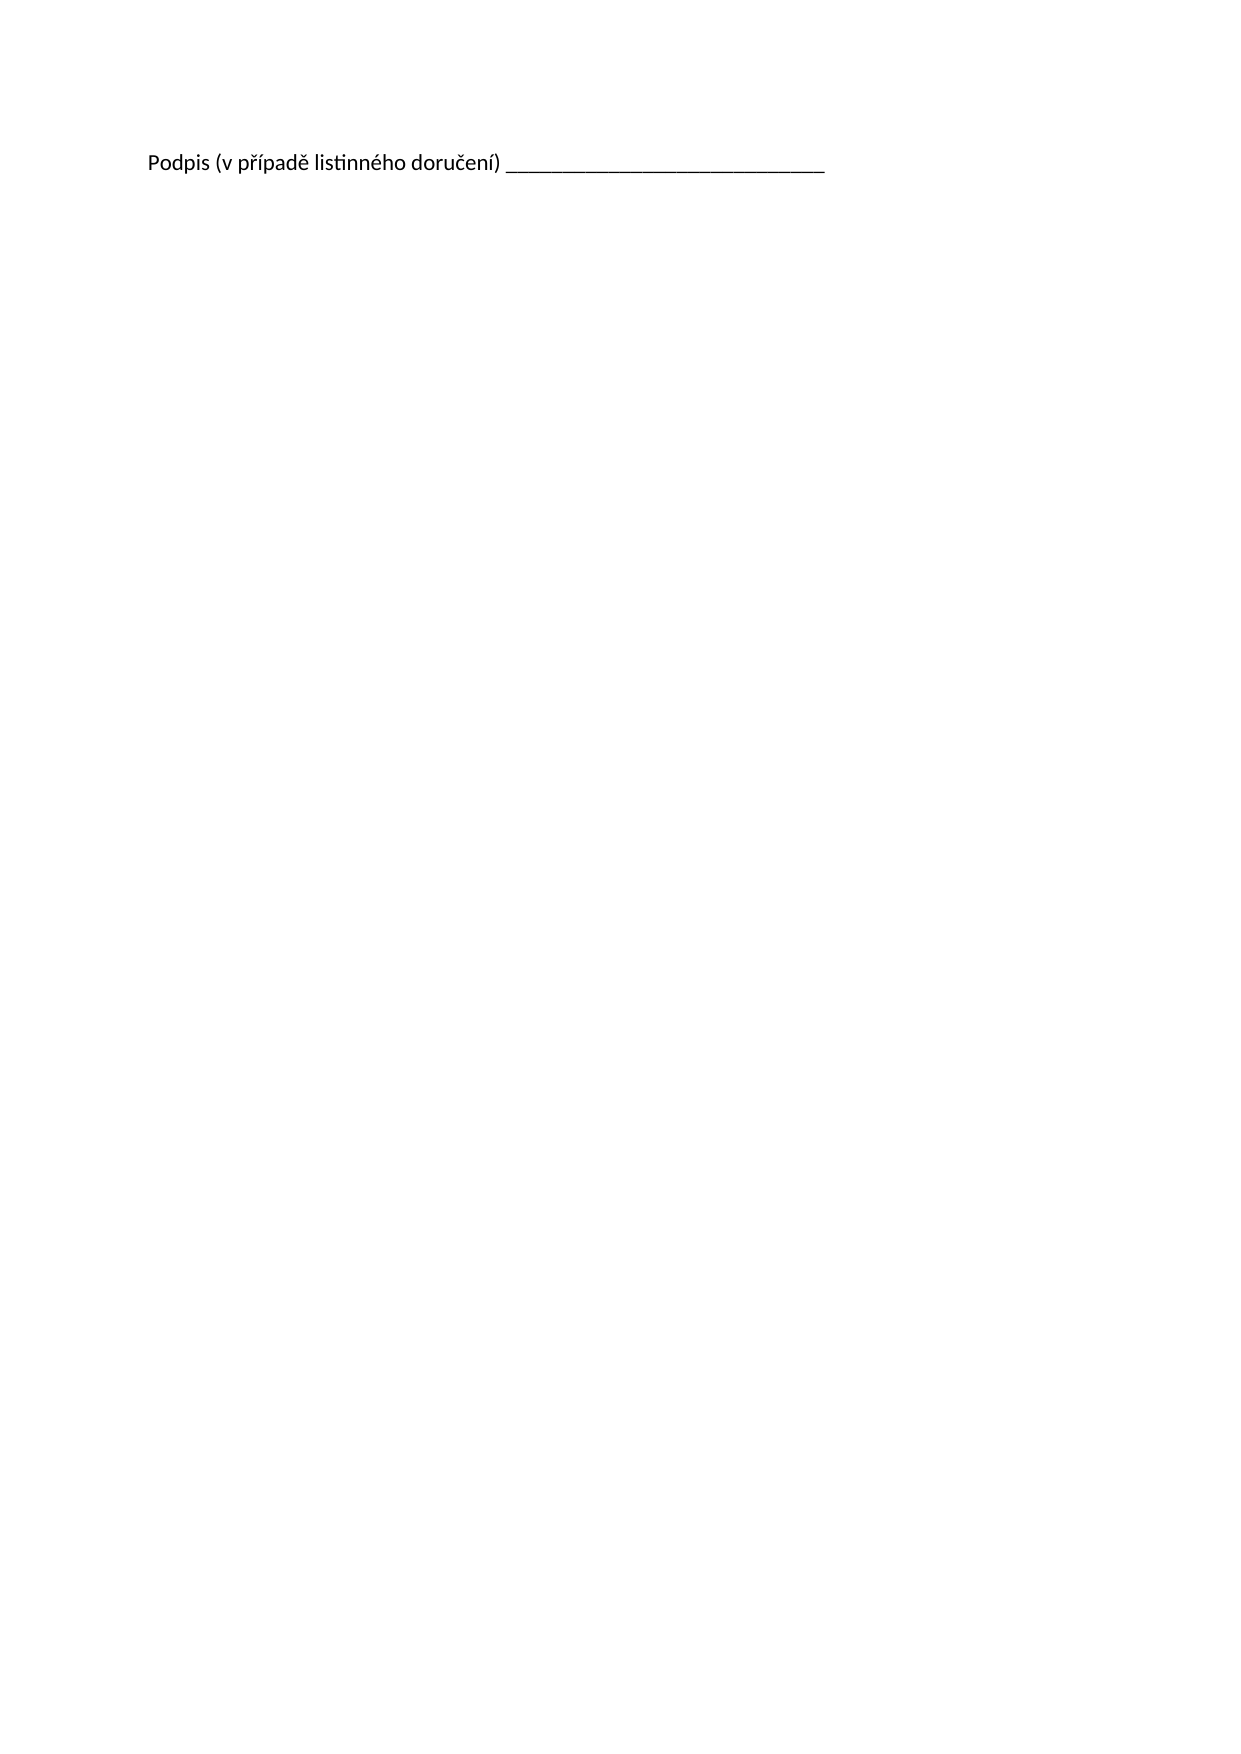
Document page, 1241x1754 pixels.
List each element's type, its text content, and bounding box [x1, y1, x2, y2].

text Podpis (v případě listinného doručení) ____________________________ [148, 148, 1093, 176]
